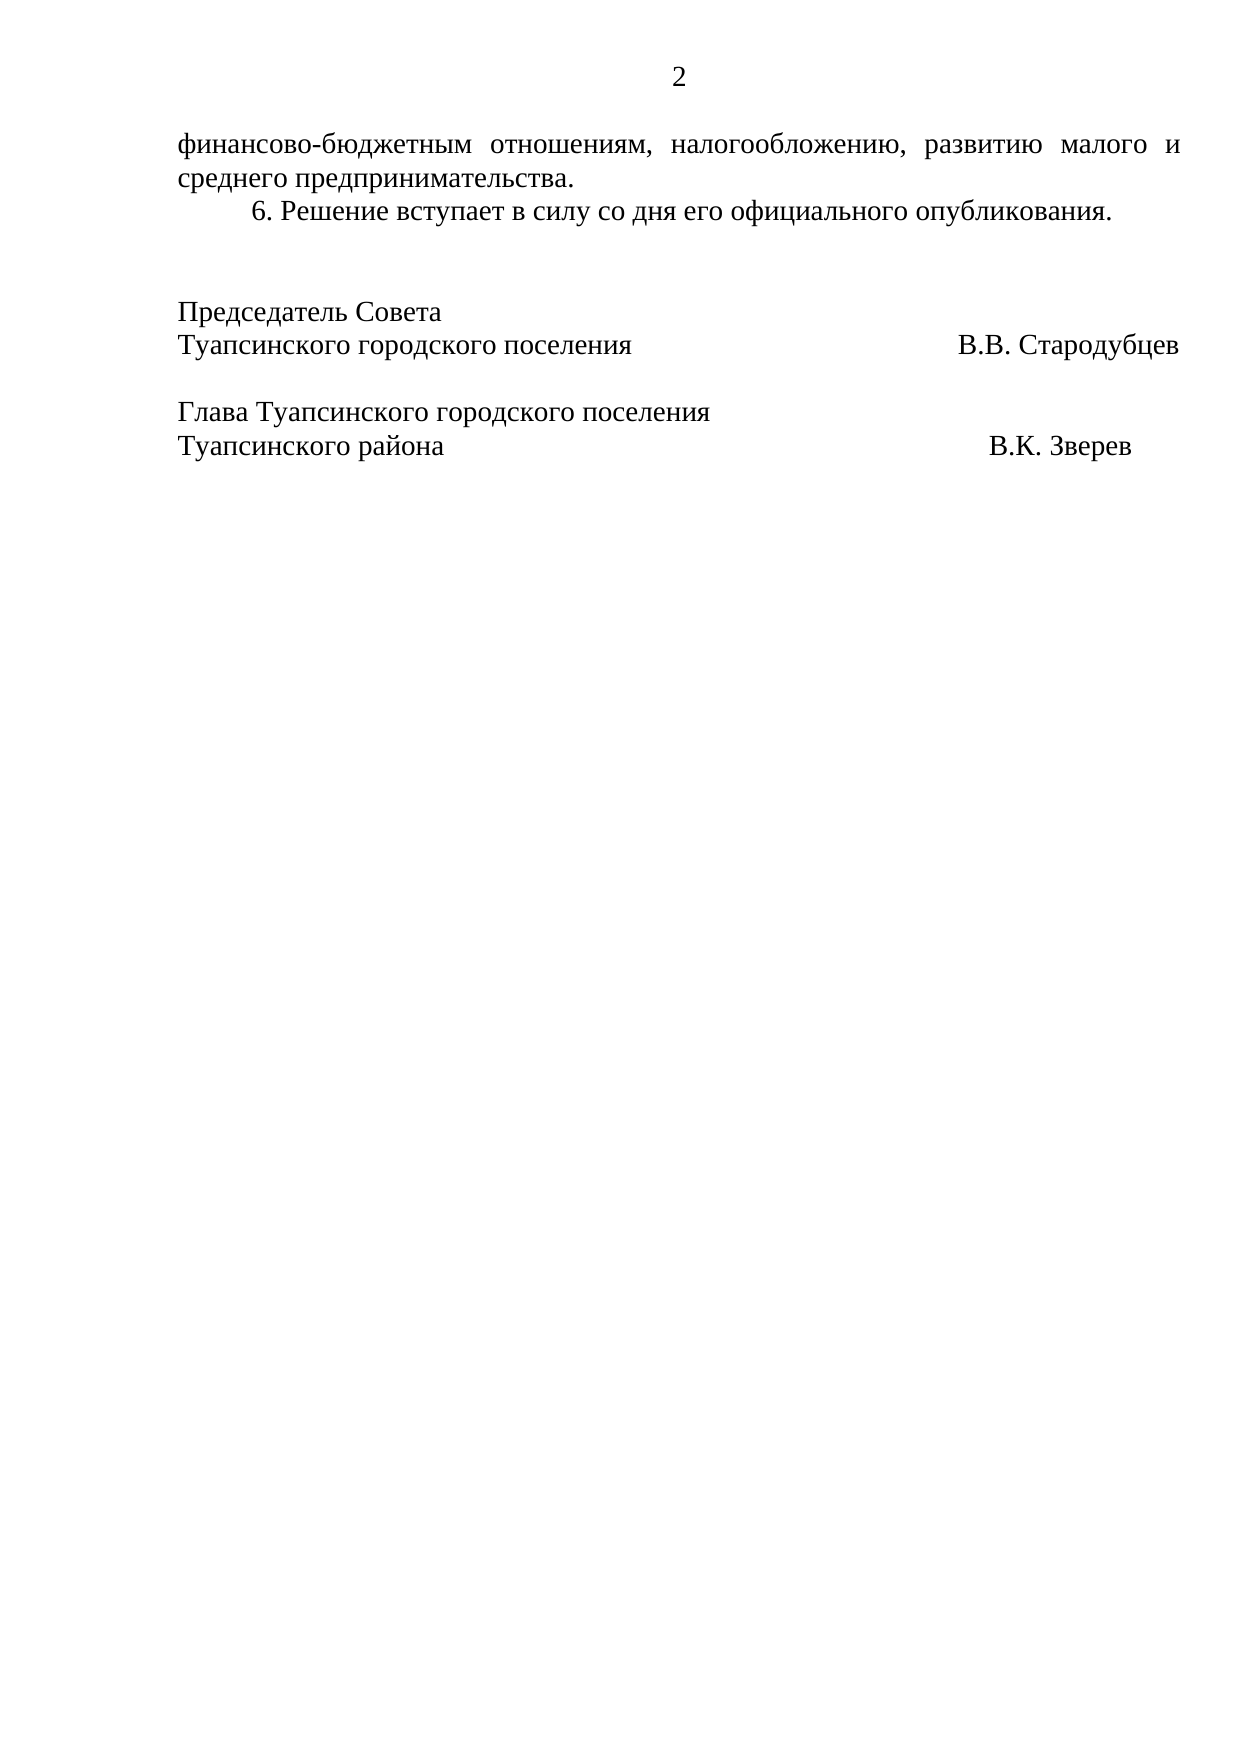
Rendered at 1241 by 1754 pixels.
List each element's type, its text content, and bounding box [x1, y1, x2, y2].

text Глава Туапсинского городского поселения [177, 394, 1181, 428]
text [177, 126, 1181, 193]
text Председатель Совета [177, 294, 1181, 327]
text Туапсинского городского поселения В.В. Стародубцев [177, 327, 1181, 361]
text 6. Решение вступает в силу со дня его официального опубликования. [177, 193, 1181, 227]
text Туапсинского района В.К. Зверев [177, 428, 1181, 462]
